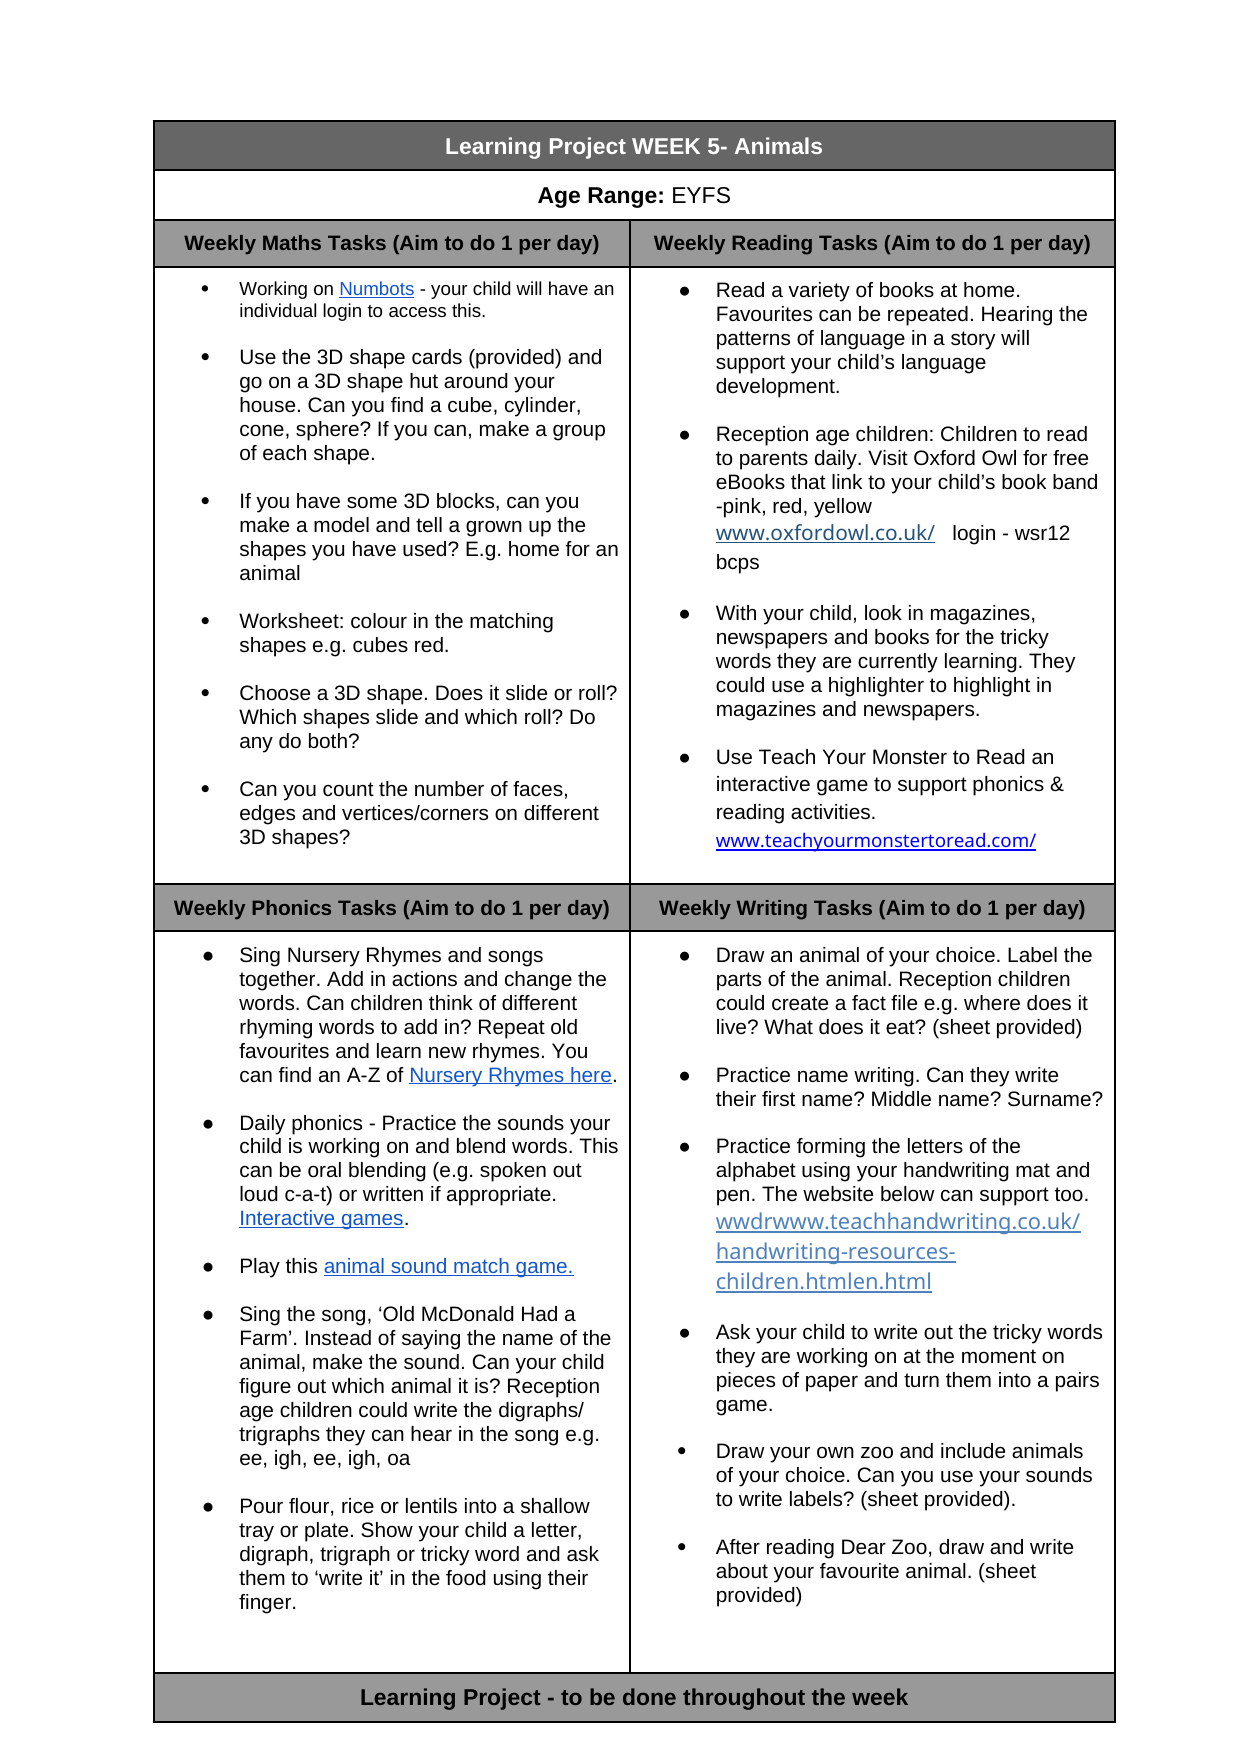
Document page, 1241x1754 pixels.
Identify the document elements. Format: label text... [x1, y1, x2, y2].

table_cell Weekly Writing Tasks (Aim to do 1 per day) [631, 885, 1114, 930]
table_cell Learning Project - to be done throughout the week [155, 1674, 1114, 1721]
table_cell Draw an animal of your choice. Label the parts of the animal. Reception children could create a fact file e.g. where does it live? What does it eat? (sheet provided) Practice name writing. Can they write their first name? Middle name? Surname? Practice forming the letters of the alphabet using your handwriting mat and pen. The website below can support too. wwdrwww.teachhandwriting.co.uk/handwriting-resources-children.htmlen.html Ask your child to write out the tricky words they are working on at the moment on pieces of paper and turn them into a pairs game. Draw your own zoo and include animals of your choice. Can you use your sounds to write labels? (sheet provided). After reading Dear Zoo, draw and write about your favourite animal. (sheet provided) [631, 932, 1114, 1672]
table_cell Weekly Maths Tasks (Aim to do 1 per day) [155, 221, 629, 266]
table_cell Working on Numbots - your child will have an individual login to access this. Use the 3D shape cards (provided) and go on a 3D shape hut around your house. Can you find a cube, cylinder, cone, sphere? If you can, make a group of each shape. If you have some 3D blocks, can you make a model and tell a grown up the shapes you have used? E.g. home for an animal Worksheet: colour in the matching shapes e.g. cubes red. Choose a 3D shape. Does it slide or roll? Which shapes slide and which roll? Do any do both? Can you count the number of faces, edges and vertices/corners on different 3D shapes? [155, 268, 629, 883]
table_cell Weekly Phonics Tasks (Aim to do 1 per day) [155, 885, 629, 930]
table_cell Age Range: EYFS [155, 171, 1114, 219]
table_cell Read a variety of books at home. Favourites can be repeated. Hearing the patterns of language in a story will support your child’s language development. Reception age children: Children to read to parents daily. Visit Oxford Owl for free eBooks that link to your child’s book band -pink, red, yellow www.oxfordowl.co.uk/ login - wsr12 bcps With your child, look in magazines, newspapers and books for the tricky words they are currently learning. They could use a highlighter to highlight in magazines and newspapers. Use Teach Your Monster to Read an interactive game to support phonics & reading activities. www.teachyourmonstertoread.com/ [631, 268, 1114, 883]
table_header Learning Project WEEK 5- Animals [155, 122, 1114, 169]
table_cell Weekly Reading Tasks (Aim to do 1 per day) [631, 221, 1114, 266]
table_cell Sing Nursery Rhymes and songs together. Add in actions and change the words. Can children think of different rhyming words to add in? Repeat old favourites and learn new rhymes. You can find an A-Z of Nursery Rhymes here. Daily phonics - Practice the sounds your child is working on and blend words. This can be oral blending (e.g. spoken out loud c-a-t) or written if appropriate. Interactive games. Play this animal sound match game. Sing the song, ‘Old McDonald Had a Farm’. Instead of saying the name of the animal, make the sound. Can your child figure out which animal it is? Reception age children could write the digraphs/ trigraphs they can hear in the song e.g. ee, igh, ee, igh, oa Pour flour, rice or lentils into a shallow tray or plate. Show your child a letter, digraph, trigraph or tricky word and ask them to ‘write it’ in the food using their finger. [155, 932, 629, 1672]
